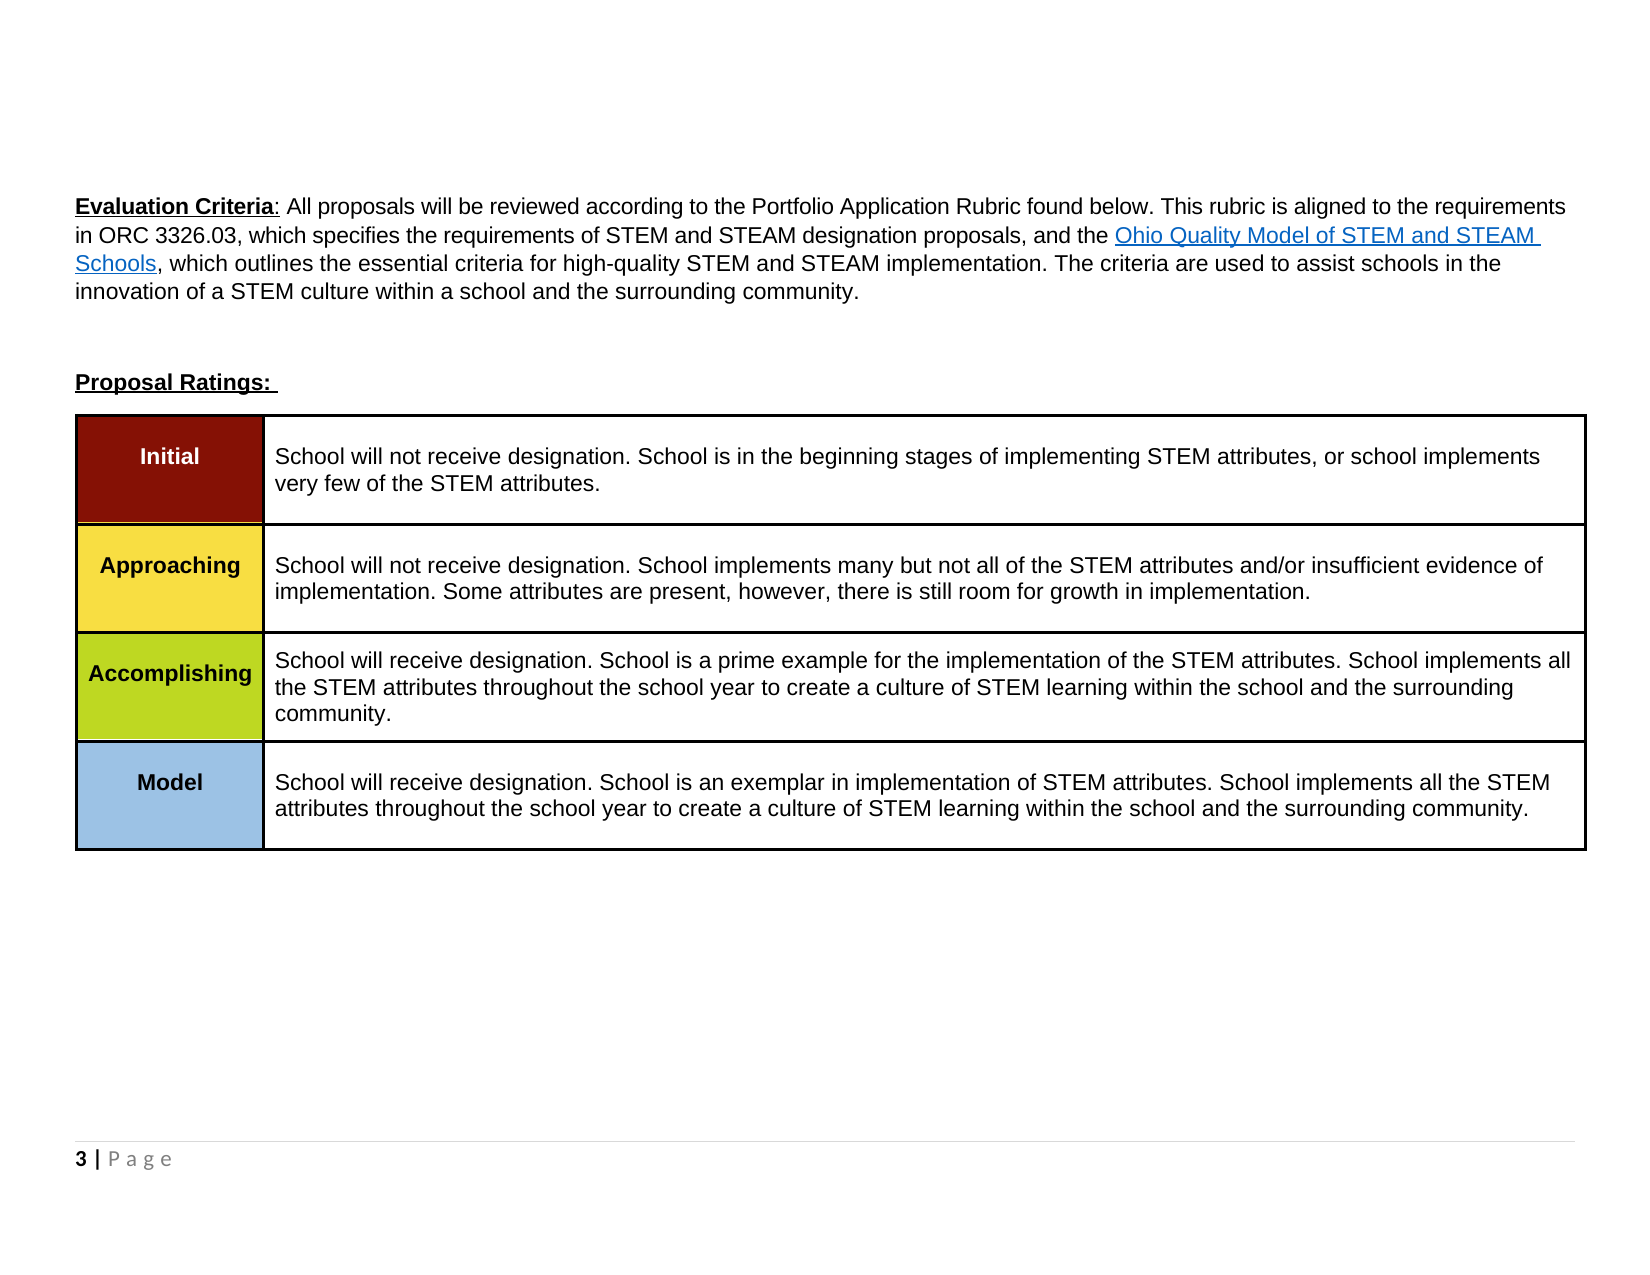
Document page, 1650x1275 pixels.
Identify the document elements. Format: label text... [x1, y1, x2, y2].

table_cell School will receive designation. School is an exemplar in implementation of STEM attributes. School implements all the STEM attributes throughout the school year to create a culture of STEM learning within the school and the surrounding community. [265, 743, 1584, 848]
table_header School will not receive designation. School is in the beginning stages of implementing STEM attributes, or school implements very few of the STEM attributes. [265, 417, 1584, 522]
text Evaluation Criteria: All proposals will be reviewed according to the Portfolio Application Rubric found below. This rubric is aligned to the requirements in ORC 3326.03, which specifies the requirements of STEM and STEAM designation proposals, and the Ohio Quality Model of STEM and STEAM Schools, which outlines the essential criteria for high-quality STEM and STEAM implementation. The criteria are used to assist schools in the innovation of a STEM culture within a school and the surrounding community. [75, 193, 1575, 305]
table_cell Model [78, 743, 262, 848]
table_cell Approaching [78, 526, 262, 631]
table_cell Accomplishing [78, 634, 262, 739]
text Proposal Ratings: [75, 369, 1575, 395]
table_cell School will not receive designation. School implements many but not all of the STEM attributes and/or insufficient evidence of implementation. Some attributes are present, however, there is still room for growth in implementation. [265, 526, 1584, 631]
table_header Initial [78, 417, 262, 522]
table_cell School will receive designation. School is a prime example for the implementation of the STEM attributes. School implements all the STEM attributes throughout the school year to create a culture of STEM learning within the school and the surrounding community. [265, 634, 1584, 739]
